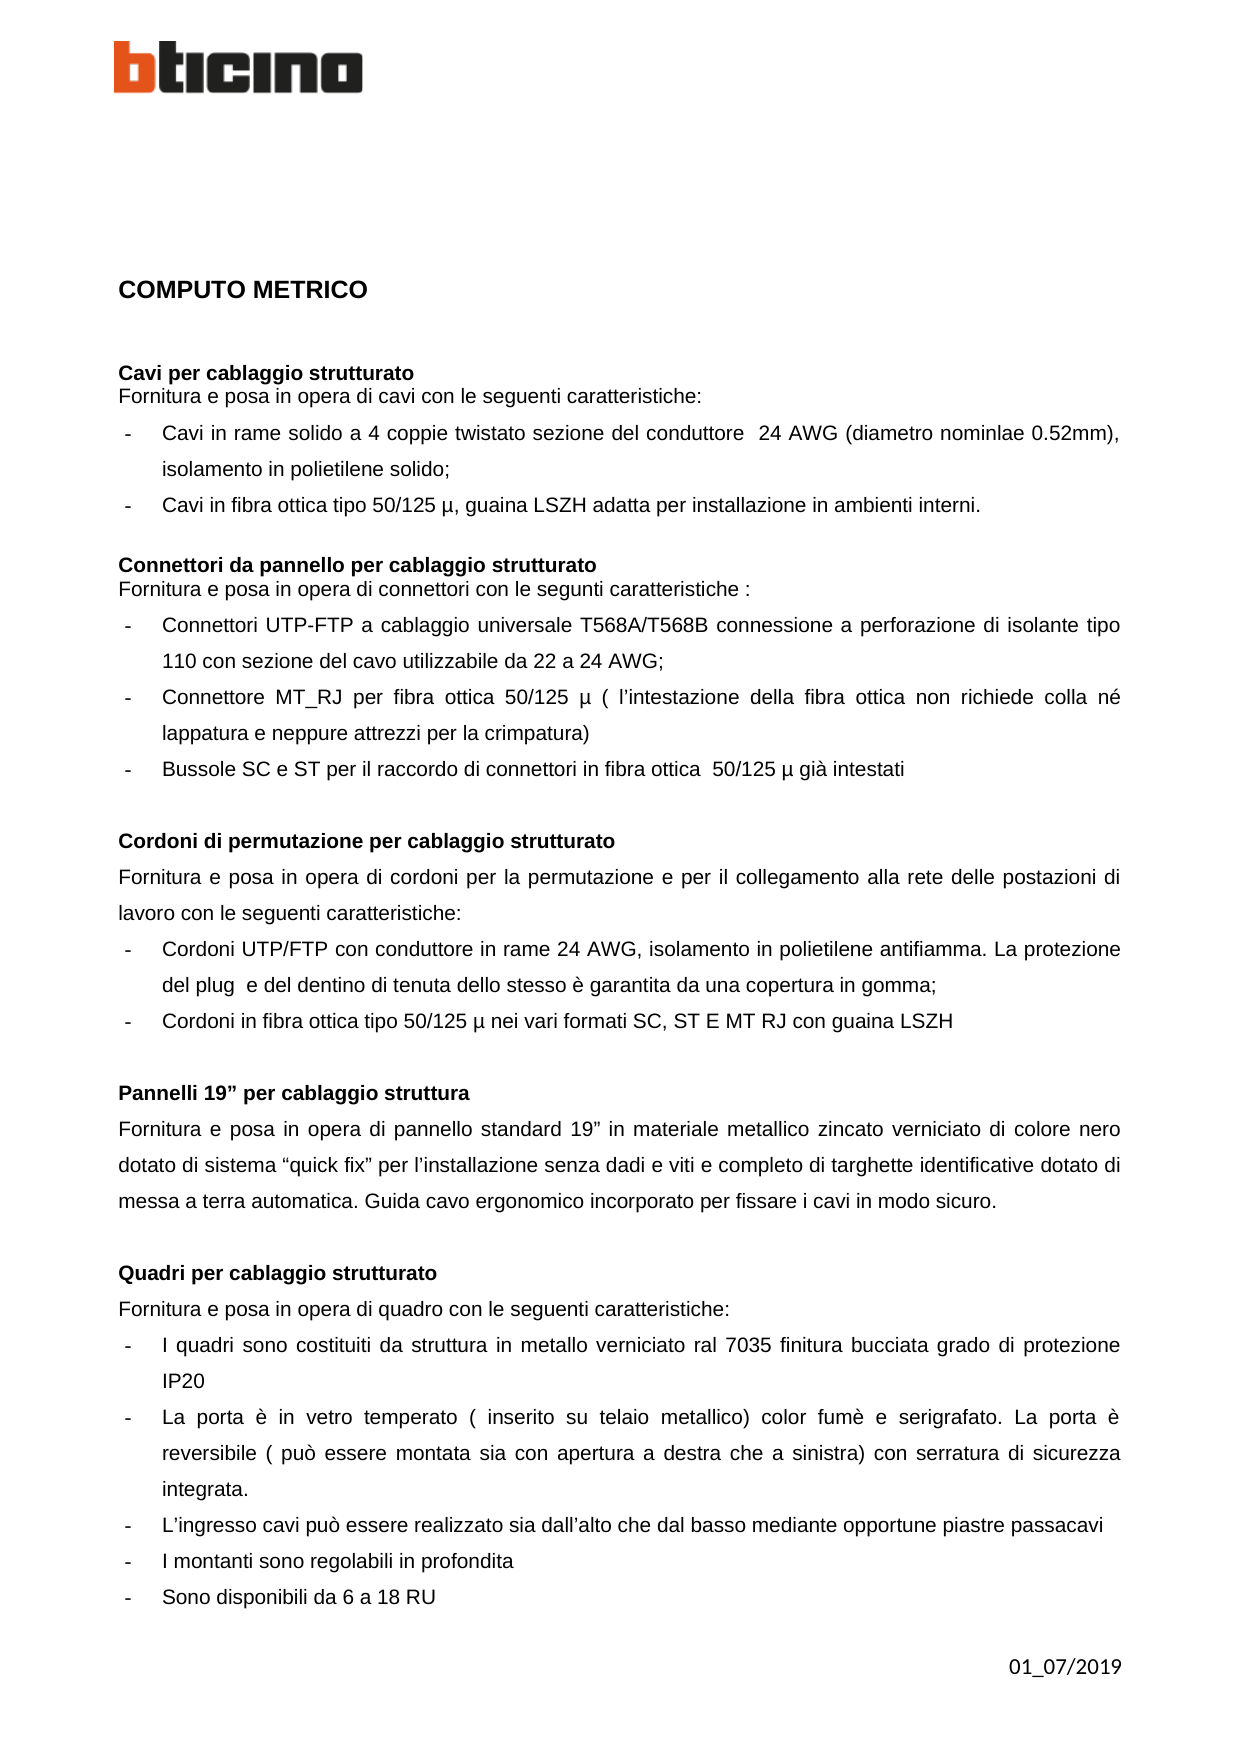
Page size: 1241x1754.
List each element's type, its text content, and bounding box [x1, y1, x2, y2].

list Connettori UTP-FTP a cablaggio universale T568A/T568B connessione a perforazione di isolante tipo 110 con sezione del cavo utilizzabile da 22 a 24 AWG; [124, 612, 1122, 673]
list L’ingresso cavi può essere realizzato sia dall’alto che dal basso mediante opportune piastre passacavi [124, 1513, 1122, 1537]
list Bussole SC e ST per il raccordo di connettori in fibra ottica 50/125 µ già intestati [124, 757, 1122, 781]
list Sono disponibili da 6 a 18 RU [124, 1585, 1122, 1609]
list I quadri sono costituiti da struttura in metallo verniciato ral 7035 finitura bucciata grado di protezione IP20 [124, 1332, 1122, 1393]
text Cordoni di permutazione per cablaggio strutturato [118, 829, 1122, 853]
list Connettore MT_RJ per fibra ottica 50/125 µ ( l’intestazione della fibra ottica non richiede colla né lappatura e neppure attrezzi per la crimpatura) [124, 684, 1122, 745]
list Cordoni in fibra ottica tipo 50/125 µ nei vari formati SC, ST E MT RJ con guaina LSZH [124, 1009, 1122, 1033]
text Fornitura e posa in opera di cordoni per la permutazione e per il collegamento alla rete delle postazioni di lavoro con le seguenti caratteristiche: [118, 865, 1122, 925]
text Cavi per cablaggio strutturato [118, 360, 1122, 384]
list Cavi in rame solido a 4 coppie twistato sezione del conduttore 24 AWG (diametro nominlae 0.52mm), isolamento in polietilene solido; [124, 420, 1122, 480]
list Cordoni UTP/FTP con conduttore in rame 24 AWG, isolamento in polietilene antifiamma. La protezione del plug e del dentino di tenuta dello stesso è garantita da una copertura in gomma; [124, 937, 1122, 997]
picture [112, 41, 363, 100]
text Fornitura e posa in opera di connettori con le segunti caratteristiche : [118, 577, 1122, 601]
list I montanti sono regolabili in profondita [124, 1549, 1122, 1573]
text Connettori da pannello per cablaggio strutturato [118, 553, 1122, 577]
text Pannelli 19” per cablaggio struttura [118, 1081, 1122, 1105]
list Cavi in fibra ottica tipo 50/125 µ, guaina LSZH adatta per installazione in ambienti interni. [124, 492, 1122, 517]
text Quadri per cablaggio strutturato [118, 1261, 1122, 1284]
text Fornitura e posa in opera di cavi con le seguenti caratteristiche: [118, 384, 1122, 408]
text Fornitura e posa in opera di quadro con le seguenti caratteristiche: [118, 1297, 1122, 1321]
text COMPUTO METRICO [118, 267, 1122, 303]
text Fornitura e posa in opera di pannello standard 19” in materiale metallico zincato verniciato di colore nero dotato di sistema “quick fix” per l’installazione senza dadi e viti e completo di targhette identificative dotato di messa a terra automatica. Guida cavo ergonomico incorporato per fissare i cavi in modo sicuro. [118, 1117, 1122, 1213]
